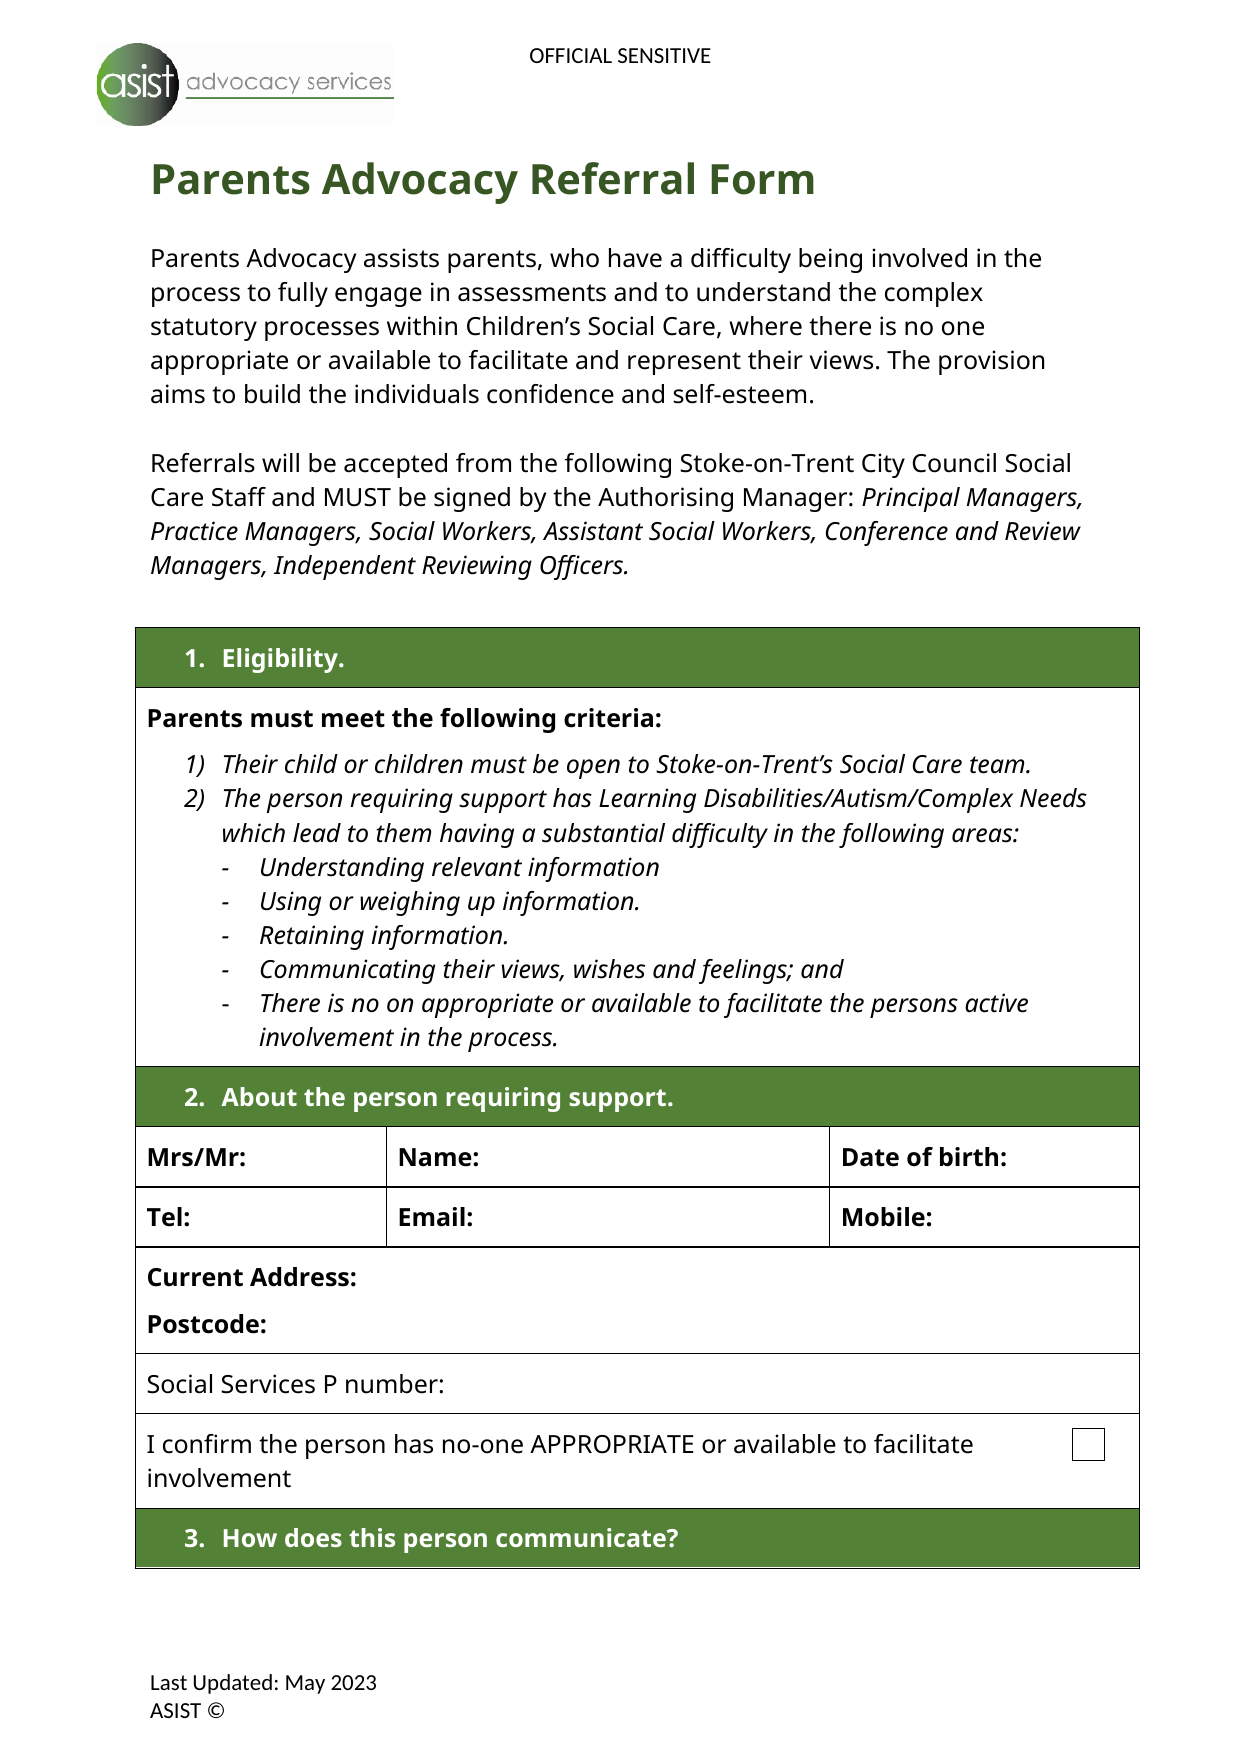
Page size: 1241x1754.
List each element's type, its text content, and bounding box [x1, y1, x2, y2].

table_cell [1036, 1414, 1139, 1507]
text Parents Advocacy assists parents, who have a difficulty being involved in the process to fully engage in assessments and to understand the complex statutory processes within Children’s Social Care, where there is no one appropriate or available to facilitate and represent their views. The provision aims to build the individuals confidence and self-esteem. [150, 241, 1090, 411]
table_cell About the person requiring support. [136, 1067, 1139, 1126]
table_cell Mobile: [830, 1188, 1139, 1246]
table_cell Date of birth: [830, 1127, 1139, 1186]
table_cell How does this person communicate? [136, 1509, 1139, 1567]
table_cell Mrs/Mr: [136, 1127, 386, 1186]
table_cell Tel: [136, 1188, 386, 1246]
table_cell Current Address: Postcode: [136, 1248, 1139, 1353]
table_cell Name: [387, 1127, 829, 1186]
text Referrals will be accepted from the following Stoke-on-Trent City Council Social Care Staff and MUST be signed by the Authorising Manager: Principal Managers, Practice Managers, Social Workers, Assistant Social Workers, Conference and Review Managers, Independent Reviewing Officers. [150, 445, 1090, 581]
table_cell I confirm the person has no-one APPROPRIATE or available to facilitate involvement [136, 1414, 1036, 1507]
table_cell Email: [387, 1188, 829, 1246]
text Parents Advocacy Referral Form [150, 150, 1090, 207]
table_header Eligibility. [136, 628, 1139, 687]
table_cell Parents must meet the following criteria: Their child or children must be open to Stoke-on-Trent’s Social Care team. The person requiring support has Learning Disabilities/Autism/Complex Needs which lead to them having a substantial difficulty in the following areas: Understanding relevant information Using or weighing up information. Retaining information. Communicating their views, wishes and feelings; and There is no on appropriate or available to facilitate the persons active involvement in the process. [136, 688, 1139, 1066]
picture [96, 43, 394, 126]
table_cell Social Services P number: [136, 1354, 1139, 1413]
